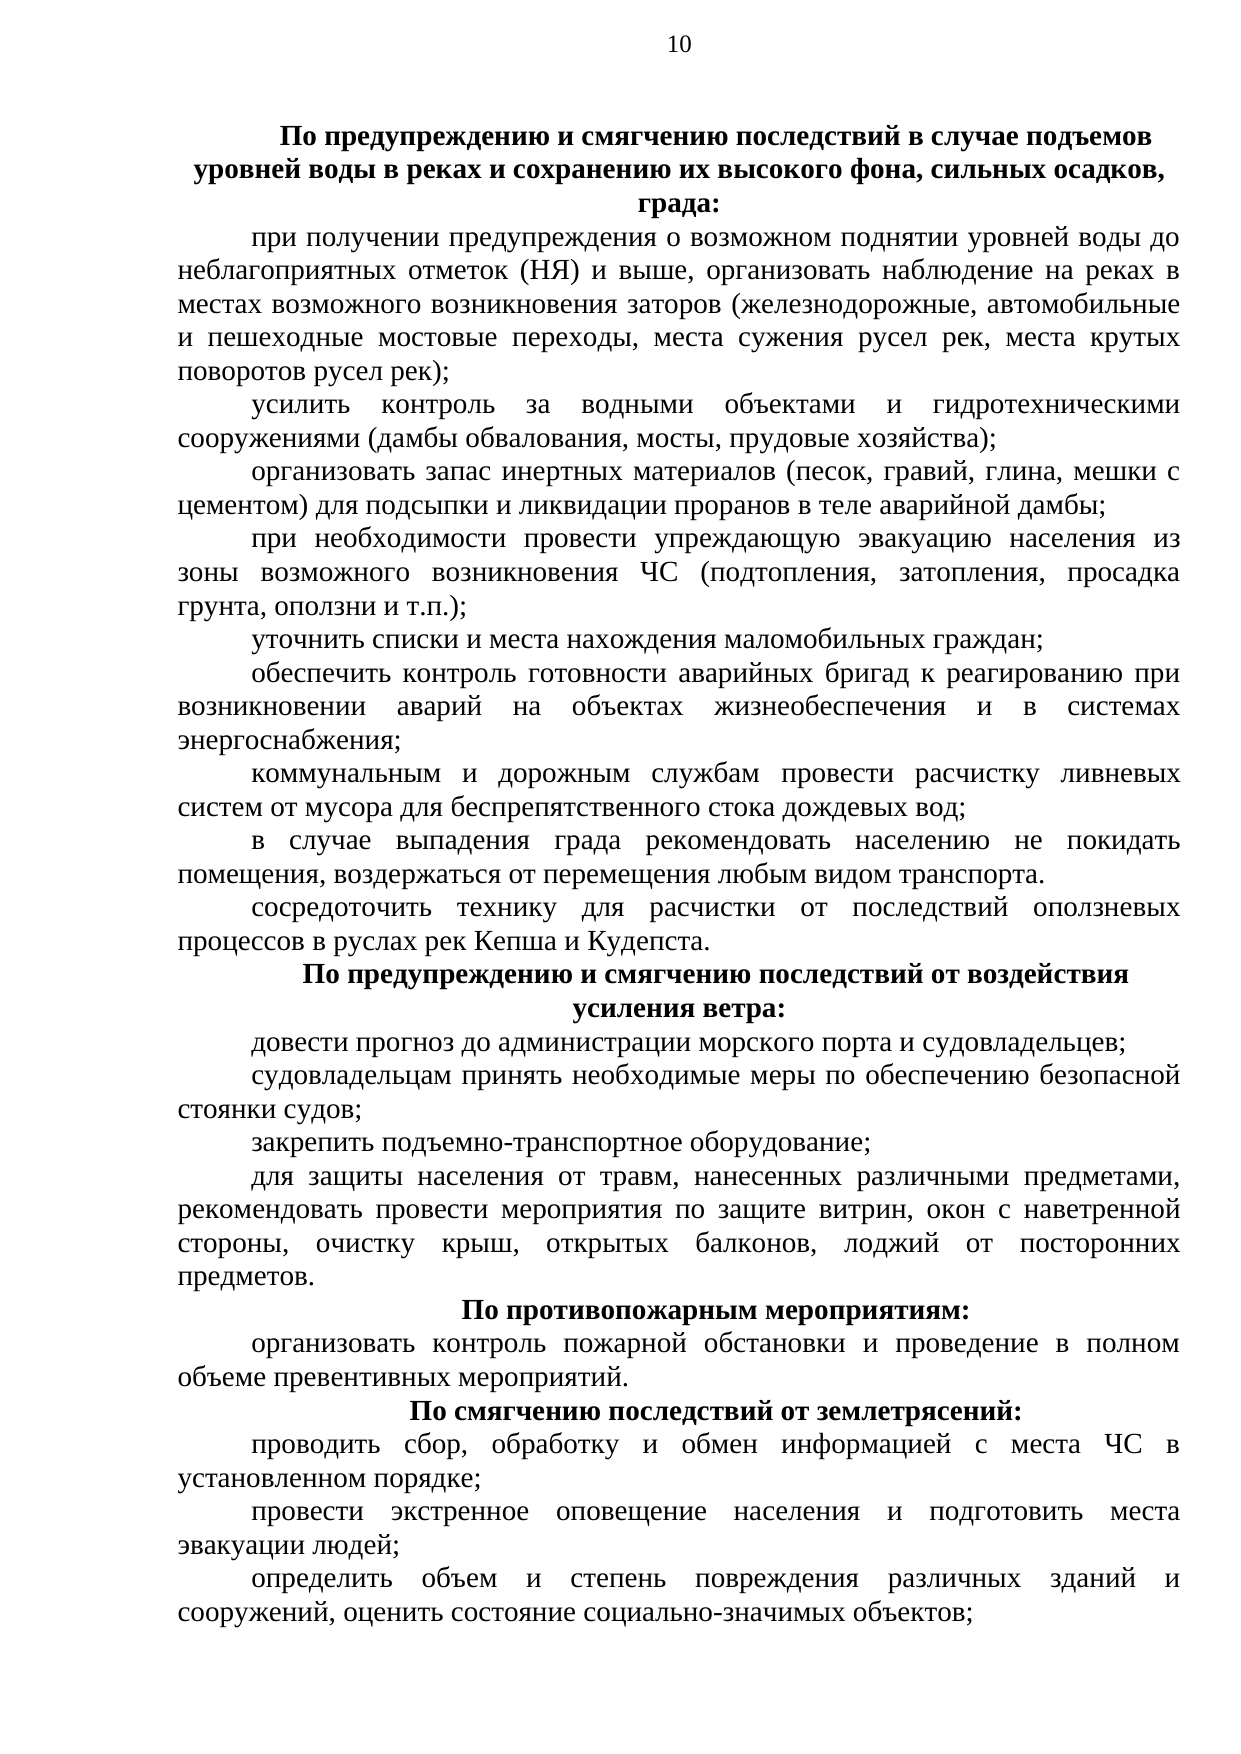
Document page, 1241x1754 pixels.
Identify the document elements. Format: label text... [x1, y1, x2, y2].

text закрепить подъемно-транспортное оборудование; [177, 1124, 1181, 1158]
text усилить контроль за водными объектами и гидротехническими сооружениями (дамбы обвалования, мосты, прудовые хозяйства); [177, 386, 1181, 453]
text уточнить списки и места нахождения маломобильных граждан; [177, 621, 1181, 655]
text По противопожарным мероприятиям: [177, 1292, 1181, 1326]
text организовать запас инертных материалов (песок, гравий, глина, мешки с цементом) для подсыпки и ликвидации проранов в теле аварийной дамбы; [177, 453, 1181, 521]
text при получении предупреждения о возможном поднятии уровней воды до неблагоприятных отметок (НЯ) и выше, организовать наблюдение на реках в местах возможного возникновения заторов (железнодорожные, автомобильные и пешеходные мостовые переходы, места сужения русел рек, места крутых поворотов русел рек); [177, 219, 1181, 386]
text сосредоточить технику для расчистки от последствий оползневых процессов в руслах рек Кепша и Кудепста. [177, 889, 1181, 957]
text коммунальным и дорожным службам провести расчистку ливневых систем от мусора для беспрепятственного стока дождевых вод; [177, 755, 1181, 822]
text организовать контроль пожарной обстановки и проведение в полном объеме превентивных мероприятий. [177, 1326, 1181, 1393]
text проводить сбор, обработку и обмен информацией с места ЧС в установленном порядке; [177, 1426, 1181, 1493]
text в случае выпадения града рекомендовать населению не покидать помещения, воздержаться от перемещения любым видом транспорта. [177, 822, 1181, 889]
text По смягчению последствий от землетрясений: [177, 1393, 1181, 1426]
text довести прогноз до администрации морского порта и судовладельцев; [177, 1024, 1181, 1057]
text при необходимости провести упреждающую эвакуацию населения из зоны возможного возникновения ЧС (подтопления, затопления, просадка грунта, оползни и т.п.); [177, 521, 1181, 621]
text определить объем и степень повреждения различных зданий и сооружений, оценить состояние социально-значимых объектов; [177, 1560, 1181, 1627]
text для защиты населения от травм, нанесенных различными предметами, рекомендовать провести мероприятия по защите витрин, окон с наветренной стороны, очистку крыш, открытых балконов, лоджий от посторонних предметов. [177, 1158, 1181, 1292]
text судовладельцам принять необходимые меры по обеспечению безопасной стоянки судов; [177, 1057, 1181, 1124]
text обеспечить контроль готовности аварийных бригад к реагированию при возникновении аварий на объектах жизнеобеспечения и в системах энергоснабжения; [177, 655, 1181, 755]
text По предупреждению и смягчению последствий в случае подъемов уровней воды в реках и сохранению их высокого фона, сильных осадков, града: [177, 118, 1181, 219]
text провести экстренное оповещение населения и подготовить места эвакуации людей; [177, 1493, 1181, 1560]
text По предупреждению и смягчению последствий от воздействия усиления ветра: [177, 957, 1181, 1024]
